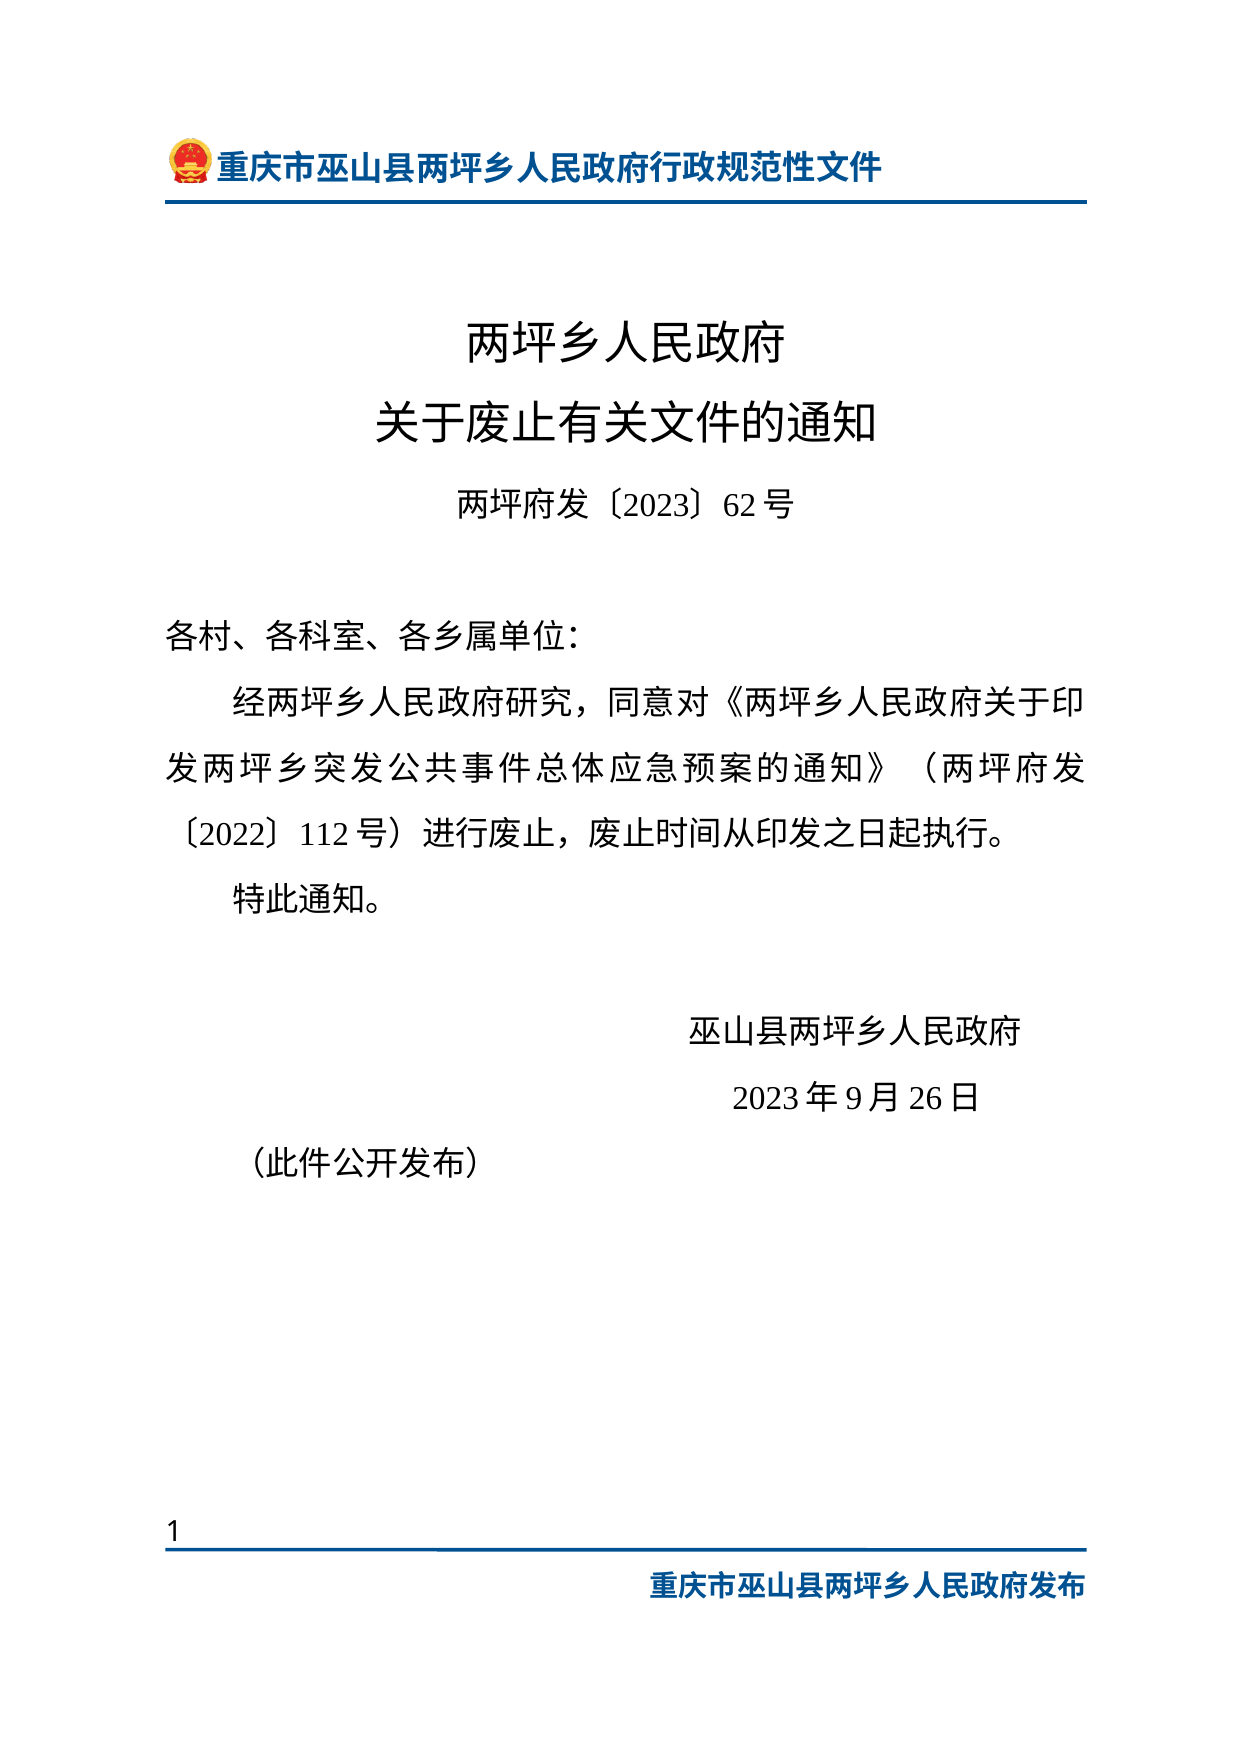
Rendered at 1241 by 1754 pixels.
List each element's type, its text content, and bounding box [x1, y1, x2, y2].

text 经两坪乡人民政府研究，同意对《两坪乡人民政府关于印发两坪乡突发公共事件总体应急预案的通知》（两坪府发〔2022〕112号）进行废止，废止时间从印发之日起执行。 [165, 789, 1087, 864]
text 巫山县两坪乡人民政府 [165, 996, 1087, 1062]
text 关于废止有关文件的通知 [165, 370, 1087, 469]
text 特此通知。 [165, 864, 1087, 930]
text 2023年9月26日 [165, 1062, 1087, 1127]
text 两坪府发〔2023〕62号 [165, 469, 1087, 535]
text 各村、各科室、各乡属单位： [165, 601, 1087, 667]
text 两坪乡人民政府 [165, 314, 1087, 370]
picture [165, 136, 216, 187]
text 经两坪乡人民政府研究，同意对《两坪乡人民政府关于印发两坪乡突发公共事件总体应急预案的通知》（两坪府发〔2022〕112号）进行废止，废止时间从印发之日起执行。 [165, 667, 1087, 741]
text （此件公开发布） [165, 1127, 1087, 1193]
